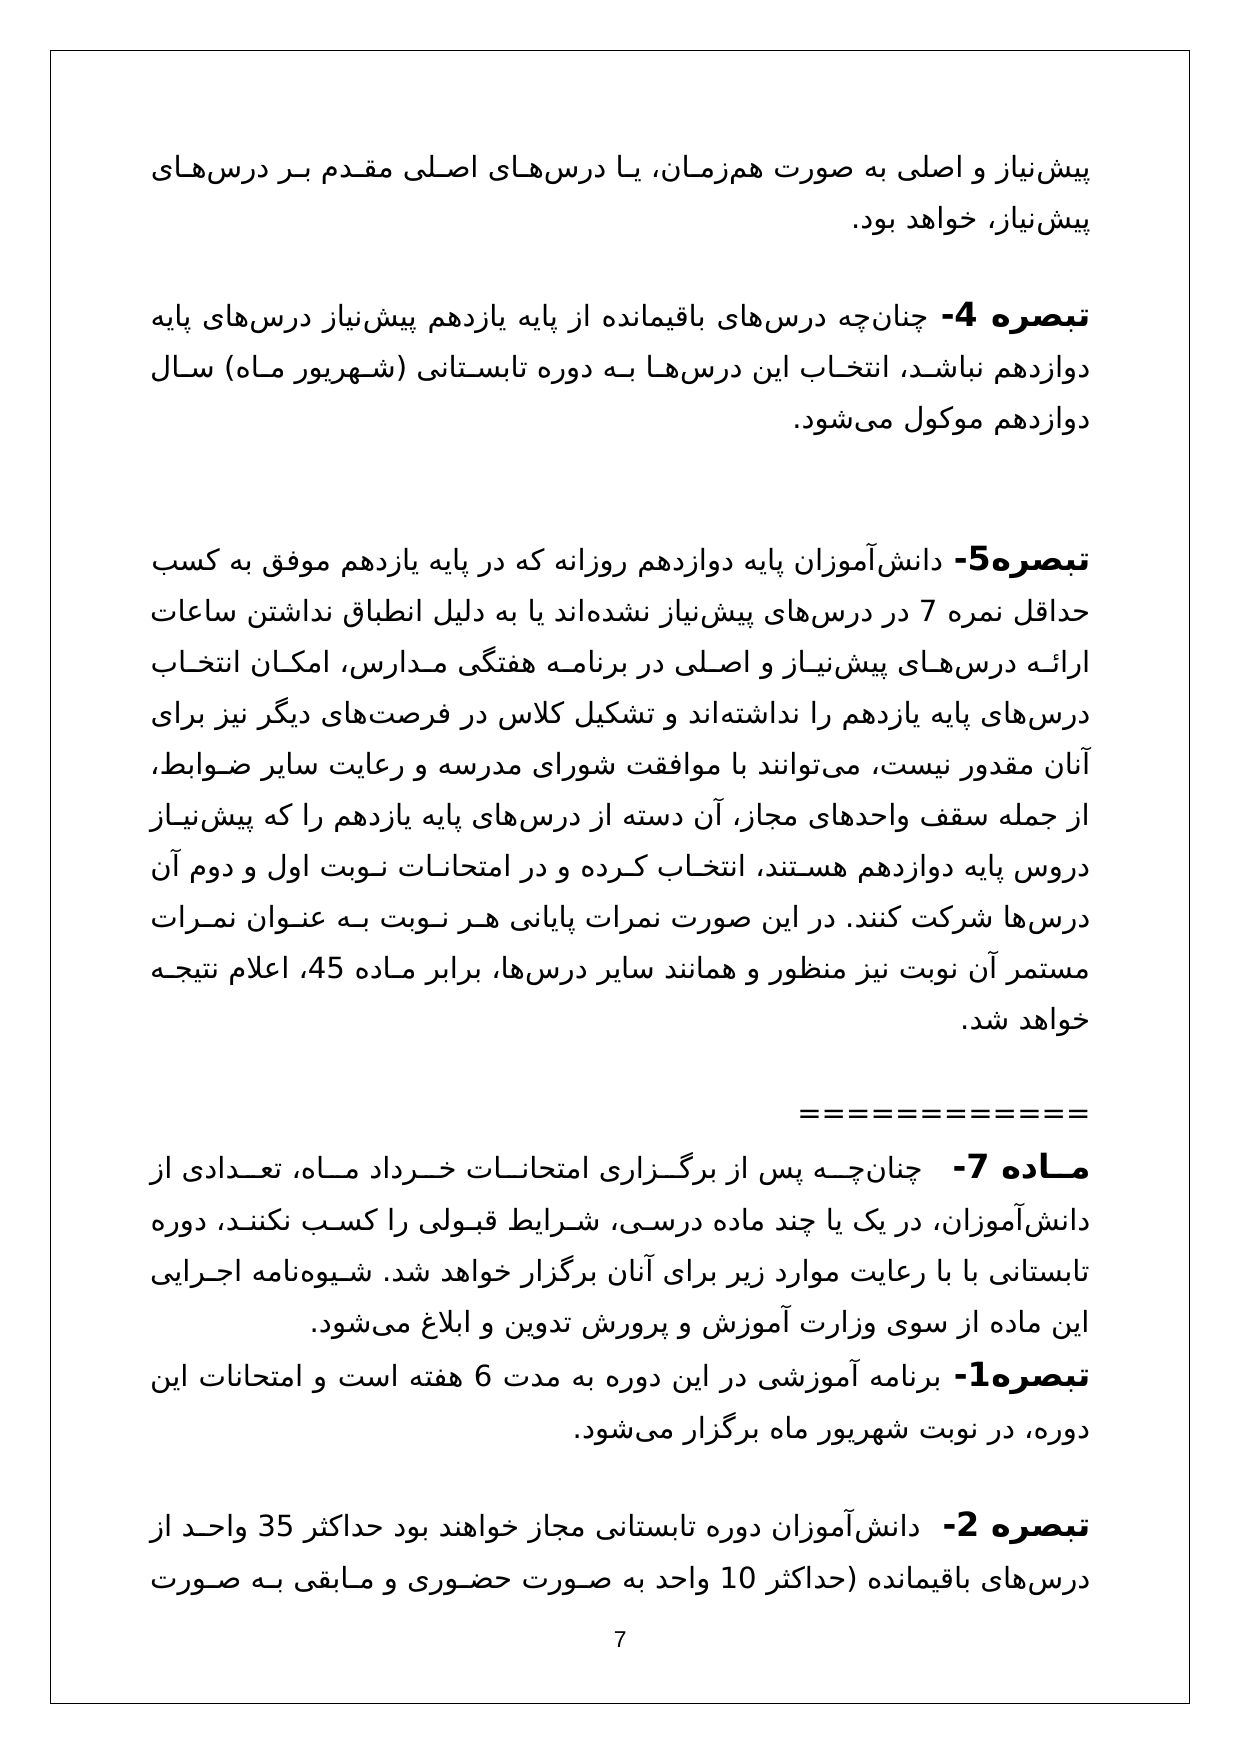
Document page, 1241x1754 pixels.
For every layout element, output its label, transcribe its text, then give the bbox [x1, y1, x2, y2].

text تبصره1- برنامه آموزشی در این دوره به مدت 6 هفته است و امتحانات این دوره، در نوبت شهریور ماه برگزار می‌شود. [150, 1356, 1090, 1446]
text تبصره5- دانش‌آموزان پایه دوازدهم روزانه که در پایه یازدهم موفق به کسب حداقل نمره 7 در درس‌های پیش‌نیاز نشده‌اند یا به دلیل انطباق نداشتن ساعات ارائه درس‌های پیش‌نیاز و اصلی در برنامه هفتگی مدارس، امکان انتخاب درس‌های پایه یازدهم را نداشته‌اند و تشکیل کلاس در فرصت‌های دیگر نیز برای آنان مقدور نیست، می‌توانند با موافقت شورای مدرسه و رعایت سایر ضوابط، از جمله سقف واحدهای مجاز، آن دسته از درس‌های پایه یازدهم را که پیش‌نیاز دروس پایه دوازدهم هستند، انتخاب کرده و در امتحانات نوبت اول و دوم آن درس‌ها شرکت کنند. در این صورت نمرات پایانی هر نوبت به عنوان نمرات مستمر آن نوبت نیز منظور و همانند سایر درس‌ها، برابر ماده 45، اعلام نتیجه خواهد شد. [150, 539, 1090, 1036]
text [150, 1506, 1090, 1596]
text ماده 7- چنان‌چه پس از برگزاری امتحانات خرداد ماه، تعدادی از دانش‌آموزان، در یک یا چند ماده درسی، شرایط قبولی را کسب نکنند، دوره تابستانی با با رعایت موارد زیر برای آنان برگزار خواهد شد. شیوه‌نامه اجرایی این ماده از سوی وزارت آموزش و پرورش تدوین و ابلاغ می‌شود. [150, 1147, 1090, 1339]
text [150, 150, 1090, 235]
text تبصره 4- چنان‌چه درس‌های باقیمانده از پایه یازدهم پیش‌نیاز درس‌های پایه دوازدهم نباشد، انتخاب این درس‌ها به دوره تابستانی (شهریور ماه) سال دوازدهم موکول می‌شود. [150, 295, 1090, 436]
text ============ [150, 1096, 1090, 1130]
